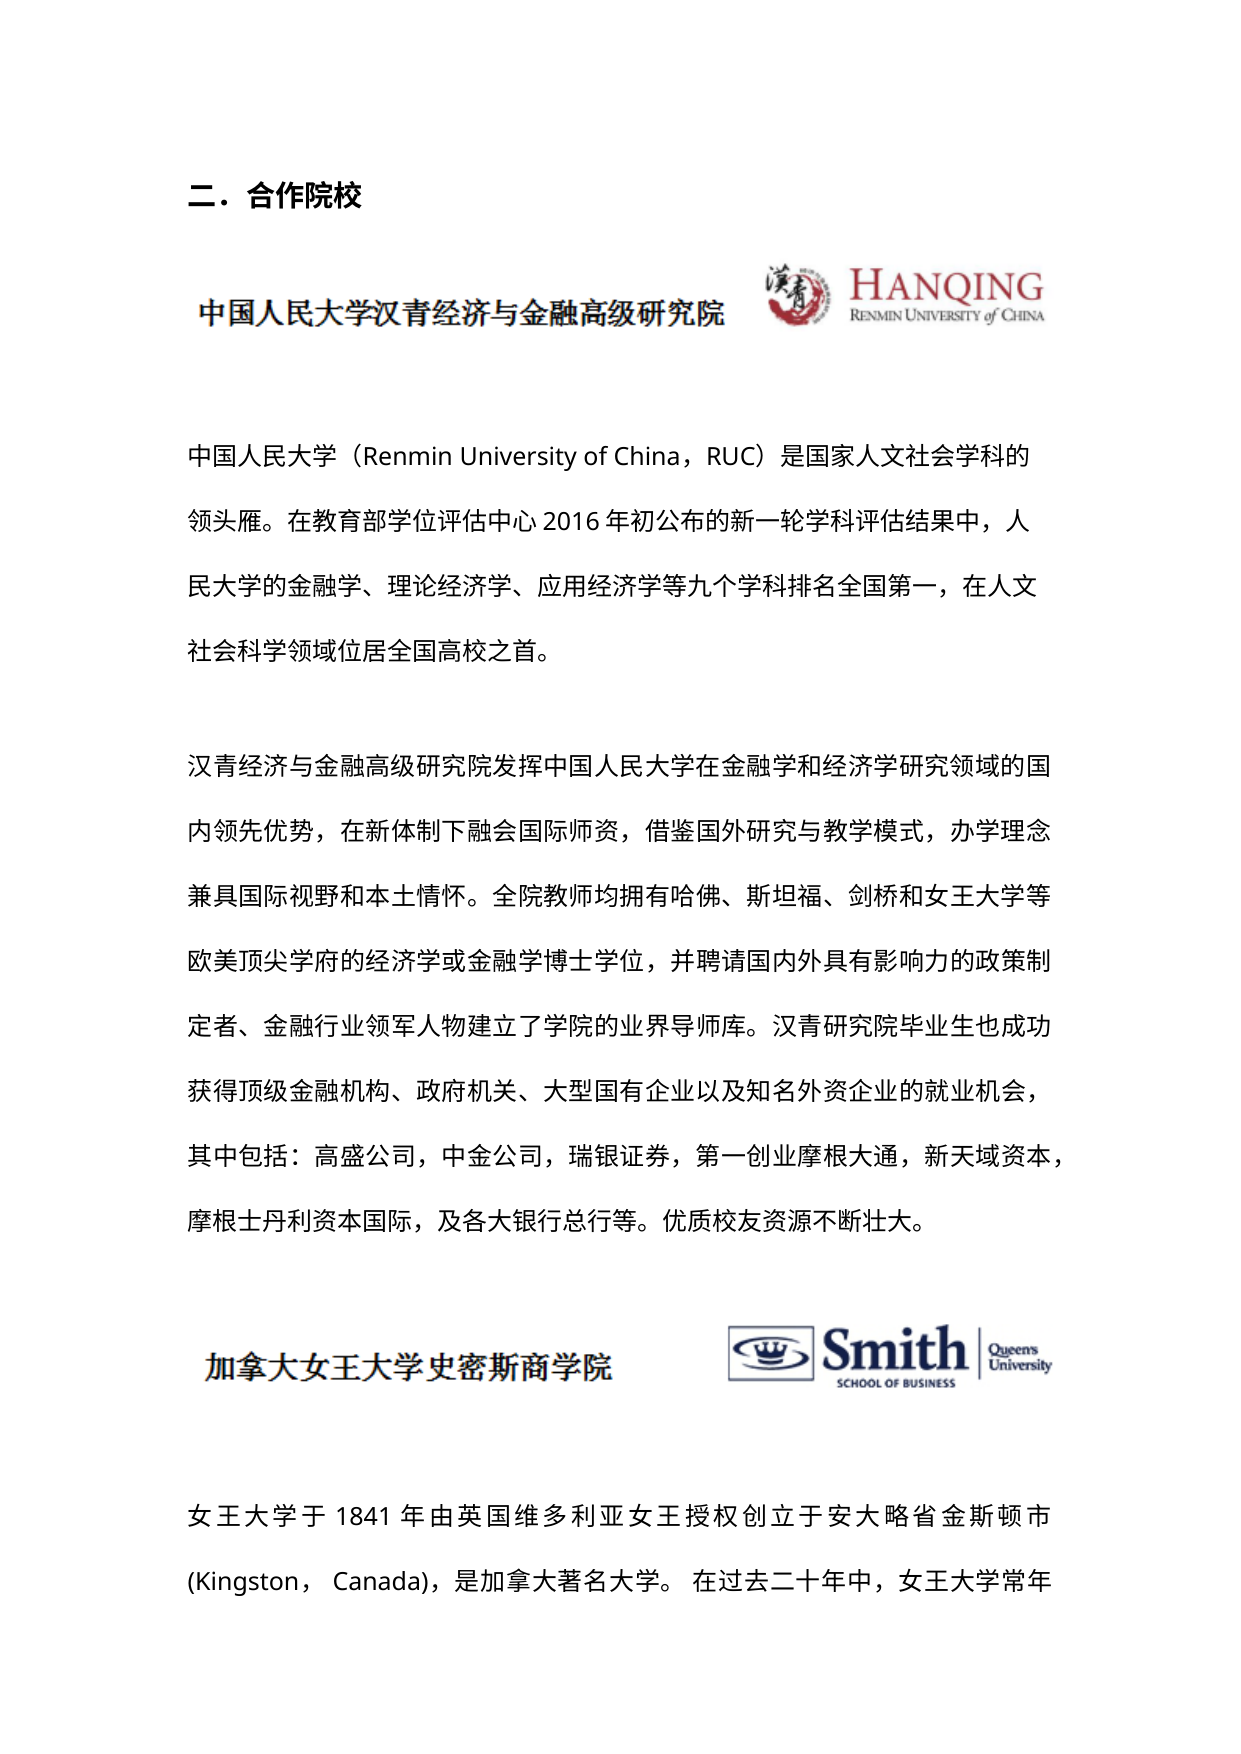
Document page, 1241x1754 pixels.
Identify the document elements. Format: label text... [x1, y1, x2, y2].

text 二．合作院校 中国人民大学（Renmin University of China，RUC）是国家人文社会学科的领头雁。在教育部学位评估中心2016年初公布的新一轮学科评估结果中，人民大学的金融学、理论经济学、应用经济学等九个学科排名全国第一，在人文社会科学领域位居全国高校之首。 [187, 393, 1053, 682]
list 汉青经济与金融高级研究院发挥中国人民大学在金融学和经济学研究领域的国内领先优势，在新体制下融会国际师资，借鉴国外研究与教学模式，办学理念兼具国际视野和本土情怀。全院教师均拥有哈佛、斯坦福、剑桥和女王大学等欧美顶尖学府的经济学或金融学博士学位，并聘请国内外具有影响力的政策制定者、金融行业领军人物建立了学院的业界导师库。汉青研究院毕业生也成功获得顶级金融机构、政府机关、大型国有企业以及知名外资企业的就业机会，其中包括：高盛公司，中金公司，瑞银证券，第一创业摩根大通，新天域资本，摩根士丹利资本国际，及各大银行总行等。优质校友资源不断壮大。 [187, 732, 1053, 1252]
picture [187, 226, 1077, 393]
picture [187, 1301, 1079, 1413]
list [187, 1482, 1053, 1612]
text 二．合作院校 中国人民大学（Renmin University of China，RUC）是国家人文社会学科的领头雁。在教育部学位评估中心2016年初公布的新一轮学科评估结果中，人民大学的金融学、理论经济学、应用经济学等九个学科排名全国第一，在人文社会科学领域位居全国高校之首。 [187, 162, 1053, 226]
